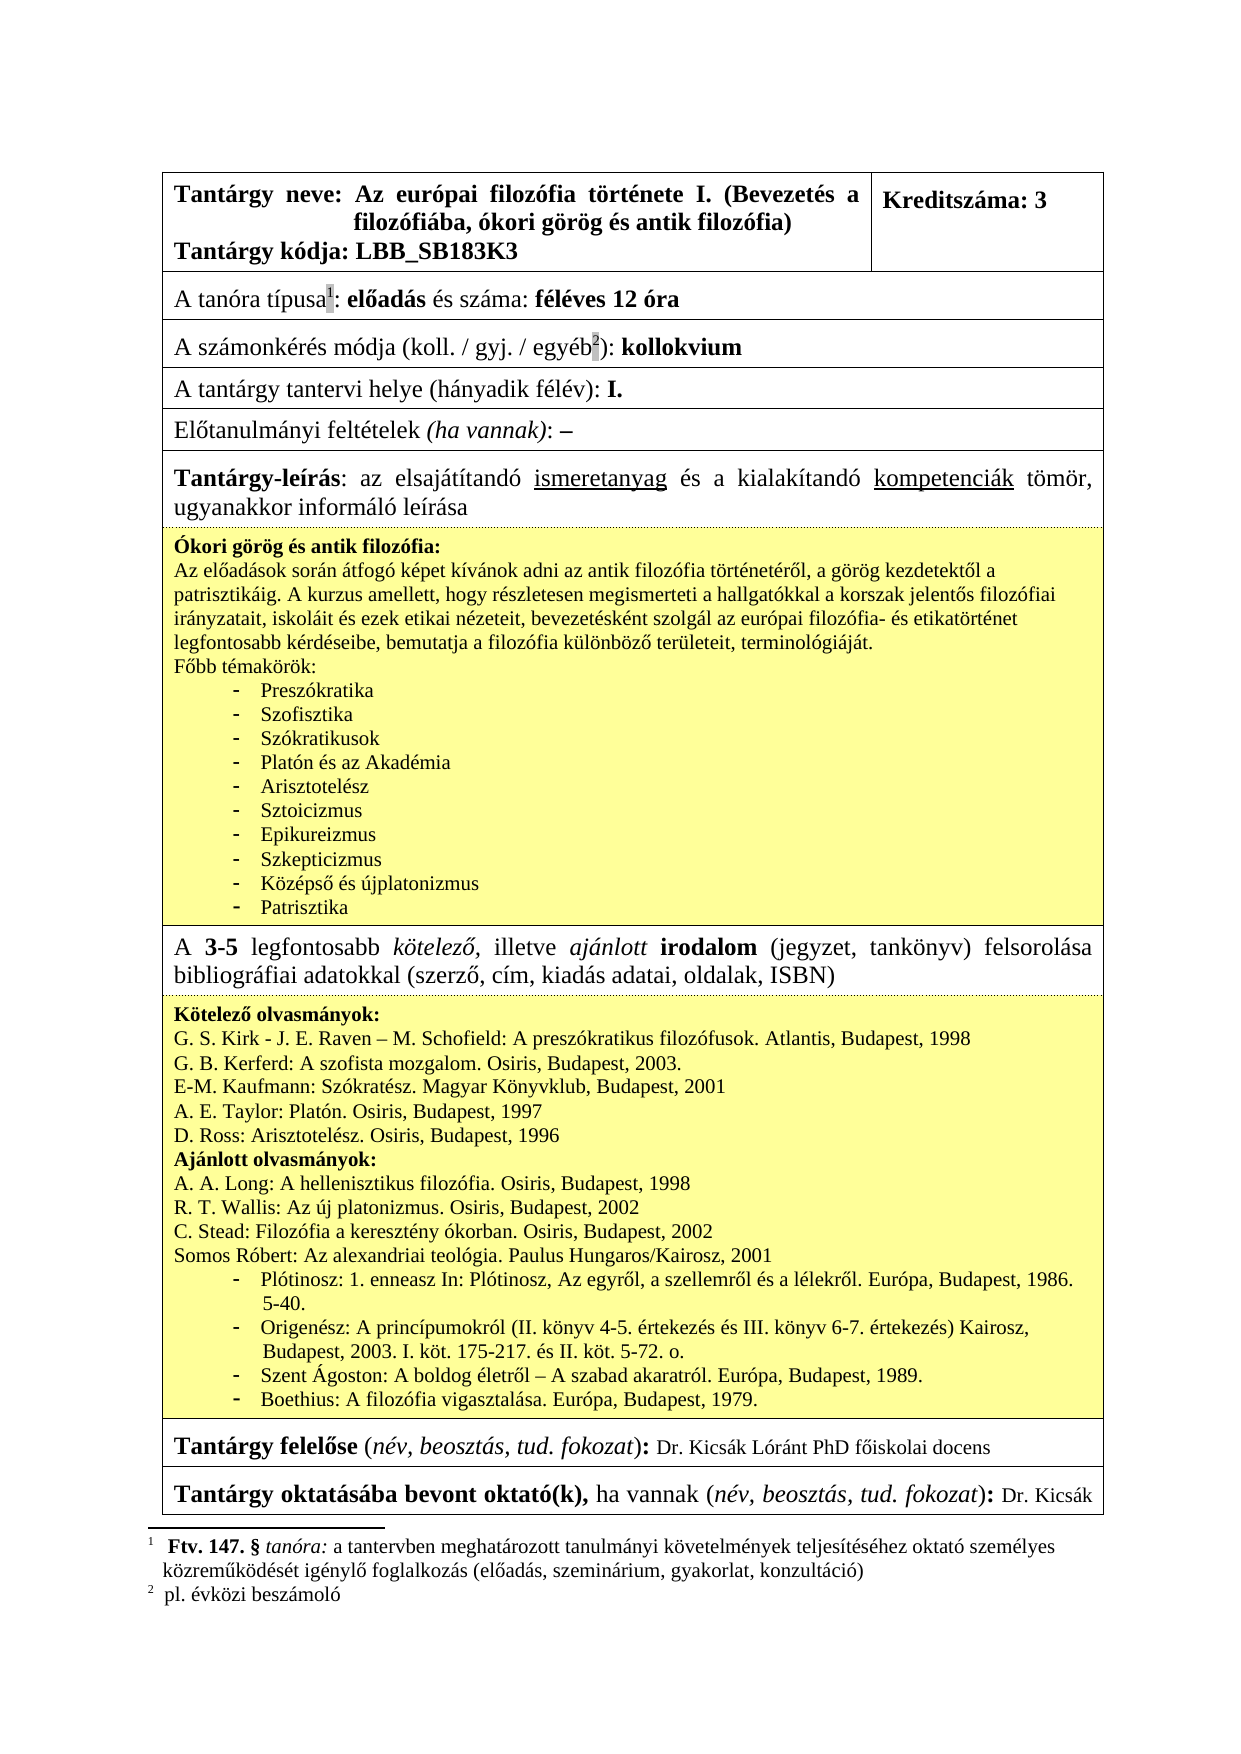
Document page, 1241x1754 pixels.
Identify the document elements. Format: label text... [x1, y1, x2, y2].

table_cell A 3-5 legfontosabb kötelező, illetve ajánlott irodalom (jegyzet, tankönyv) felsorolása bibliográfiai adatokkal (szerző, cím, kiadás adatai, oldalak, ISBN) [163, 926, 1103, 995]
table_cell Előtanulmányi feltételek (ha vannak): – [163, 409, 1103, 450]
table_cell Tantárgy felelőse (név, beosztás, tud. fokozat): Dr. Kicsák Lóránt PhD főiskolai docens [163, 1419, 1103, 1466]
table_cell A tanóra típusa: előadás és száma: féléves 12 óra [163, 272, 1103, 319]
table_cell A számonkérés módja (koll. / gyj. / egyéb): kollokvium [163, 320, 1103, 367]
table_cell Ókori görög és antik filozófia: Az előadások során átfogó képet kívánok adni az antik filozófia történetéről, a görög kezdetektől a patrisztikáig. A kurzus amellett, hogy részletesen megismerteti a hallgatókkal a korszak jelentős filozófiai irányzatait, iskoláit és ezek etikai nézeteit, bevezetésként szolgál az európai filozófia- és etikatörténet legfontosabb kérdéseibe, bemutatja a filozófia különböző területeit, terminológiáját. Főbb témakörök: Preszókratika Szofisztika Szókratikusok Platón és az Akadémia Arisztotelész Sztoicizmus Epikureizmus Szkepticizmus Középső és újplatonizmus Patrisztika [163, 527, 1103, 925]
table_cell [163, 1467, 1103, 1513]
table_cell Tantárgy-leírás: az elsajátítandó ismeretanyag és a kialakítandó kompetenciák tömör, ugyanakkor informáló leírása [163, 451, 1103, 527]
table_cell Kötelező olvasmányok: G. S. Kirk - J. E. Raven – M. Schofield: A preszókratikus filozófusok. Atlantis, Budapest, 1998 G. B. Kerferd: A szofista mozgalom. Osiris, Budapest, 2003. E-M. Kaufmann: Szókratész. Magyar Könyvklub, Budapest, 2001 A. E. Taylor: Platón. Osiris, Budapest, 1997 D. Ross: Arisztotelész. Osiris, Budapest, 1996 Ajánlott olvasmányok: A. A. Long: A hellenisztikus filozófia. Osiris, Budapest, 1998 R. T. Wallis: Az új platonizmus. Osiris, Budapest, 2002 C. Stead: Filozófia a keresztény ókorban. Osiris, Budapest, 2002 Somos Róbert: Az alexandriai teológia. Paulus Hungaros/Kairosz, 2001 Plótinosz: 1. enneasz In: Plótinosz, Az egyről, a szellemről és a lélekről. Európa, Budapest, 1986. 5-40. Origenész: A princípumokról (II. könyv 4-5. értekezés és III. könyv 6-7. értekezés) Kairosz, Budapest, 2003. I. köt. 175-217. és II. köt. 5-72. o. Szent Ágoston: A boldog életről – A szabad akaratról. Európa, Budapest, 1989. Boethius: A filozófia vigasztalása. Európa, Budapest, 1979. [163, 995, 1103, 1418]
table_header Tantárgy neve: Az európai filozófia története I. (Bevezetés a filozófiába, ókori görög és antik filozófia) Tantárgy kódja: LBB_SB183K3 [163, 173, 871, 271]
table_cell A tantárgy tantervi helye (hányadik félév): I. [163, 368, 1103, 408]
table_header Kreditszáma: 3 [872, 173, 1103, 271]
